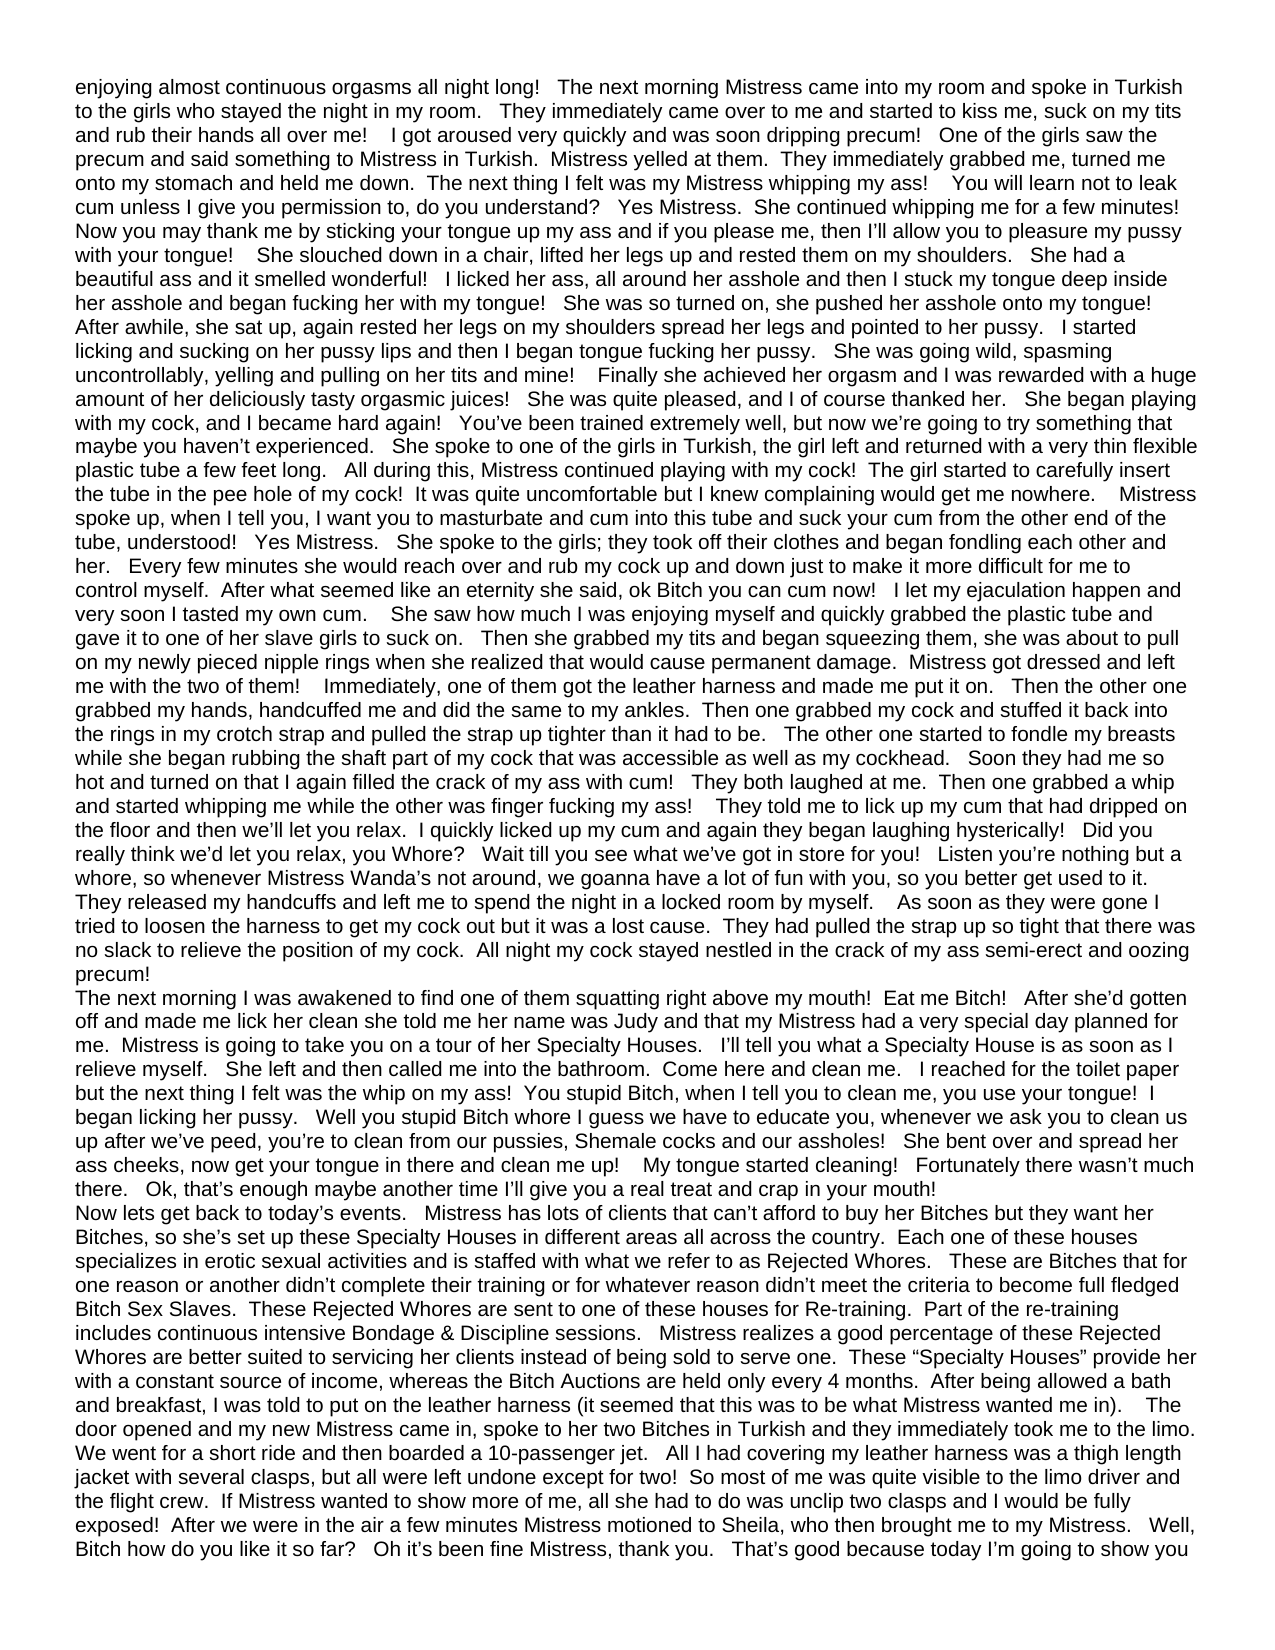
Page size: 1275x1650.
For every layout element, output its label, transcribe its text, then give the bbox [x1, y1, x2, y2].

text The next morning I was awakened to find one of them squatting right above my mouth! Eat me Bitch! After she’d gotten off and made me lick her clean she told me her name was Judy and that my Mistress had a very special day planned for me. Mistress is going to take you on a tour of her Specialty Houses. I’ll tell you what a Specialty House is as soon as I relieve myself. She left and then called me into the bathroom. Come here and clean me. I reached for the toilet paper but the next thing I felt was the whip on my ass! You stupid Bitch, when I tell you to clean me, you use your tongue! I began licking her pussy. Well you stupid Bitch whore I guess we have to educate you, whenever we ask you to clean us up after we’ve peed, you’re to clean from our pussies, Shemale cocks and our assholes! She bent over and spread her ass cheeks, now get your tongue in there and clean me up! My tongue started cleaning! Fortunately there wasn’t much there. Ok, that’s enough maybe another time I’ll give you a real treat and crap in your mouth! [75, 985, 1200, 1201]
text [75, 75, 1200, 985]
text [75, 1201, 1200, 1560]
